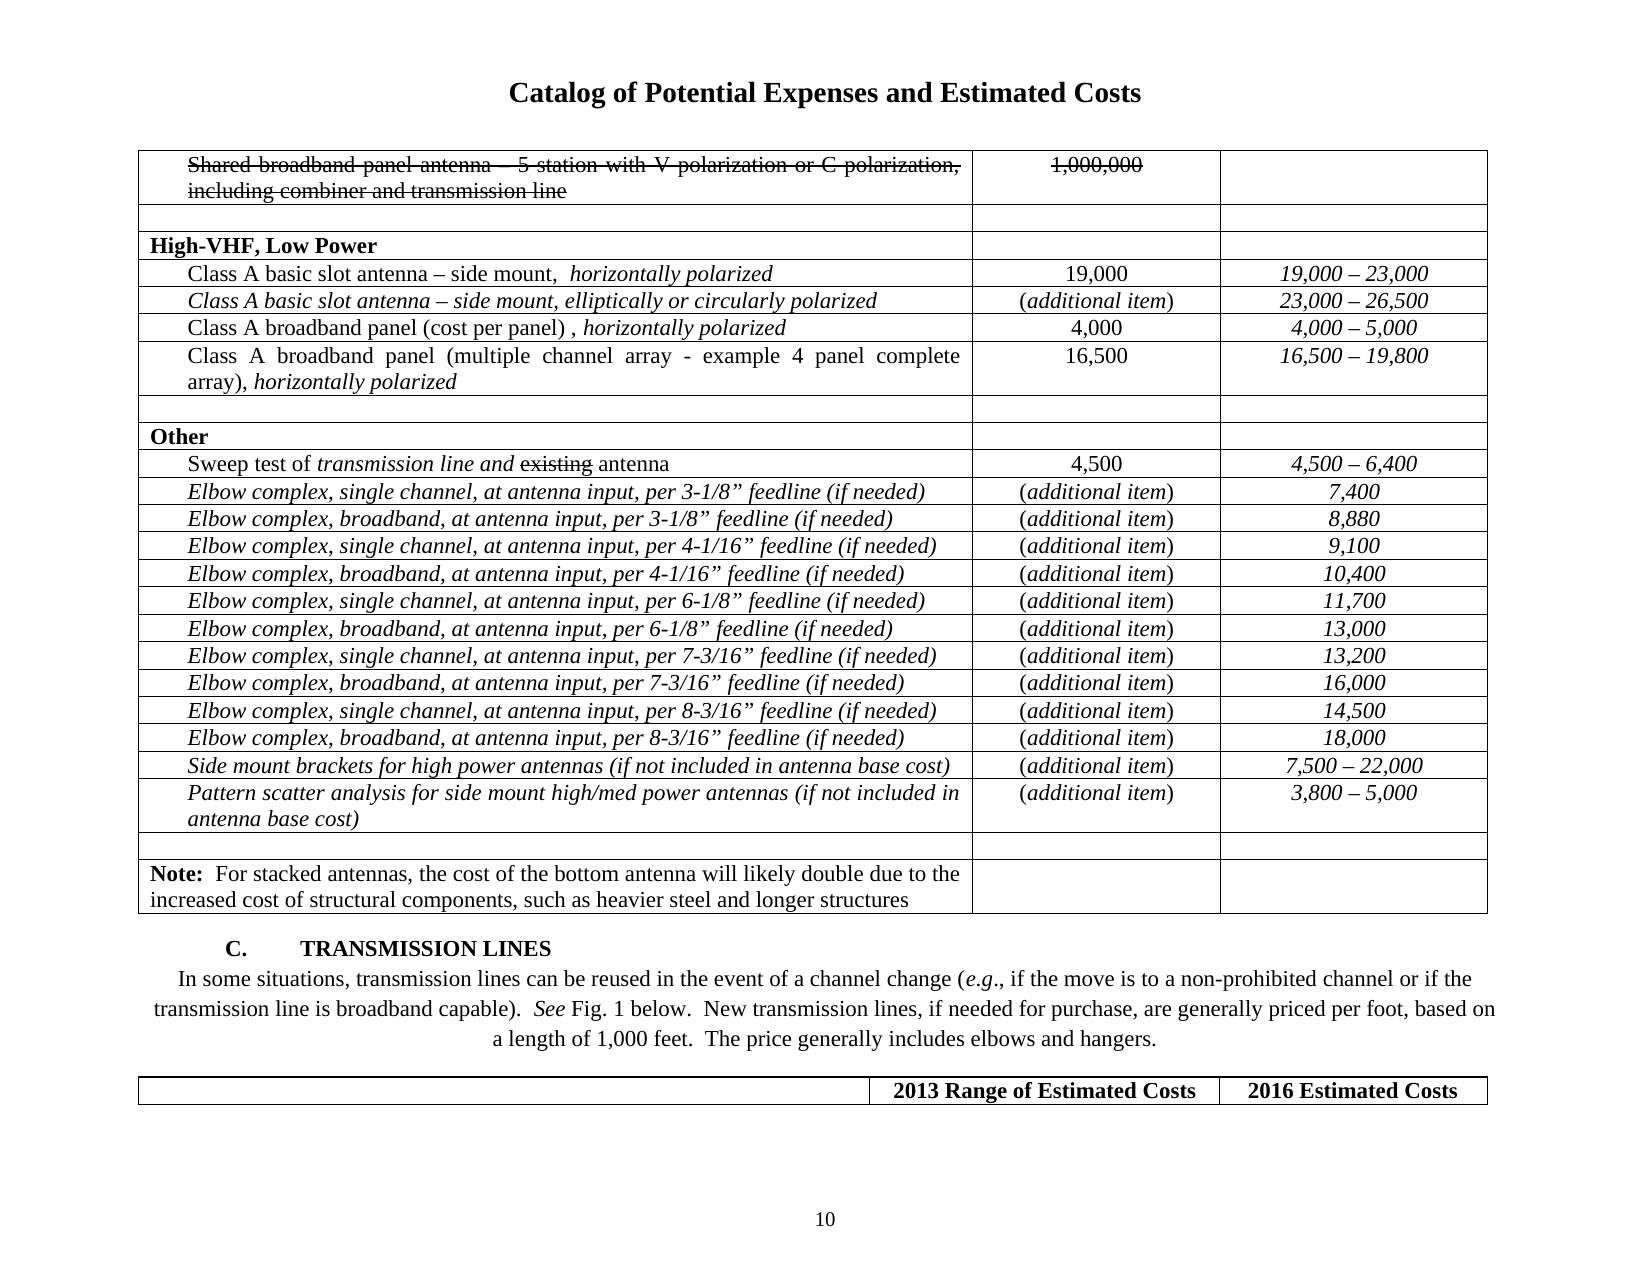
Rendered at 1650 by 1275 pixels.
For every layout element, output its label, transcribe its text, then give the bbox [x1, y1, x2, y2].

table_cell 14,500 [1221, 697, 1487, 723]
table_cell 4,500 – 6,400 [1221, 450, 1487, 477]
table_cell (additional item) [973, 478, 1220, 504]
table_cell [1221, 232, 1487, 258]
table_cell Class A broadband panel (cost per panel) , horizontally polarized [139, 314, 972, 341]
table_cell 10,400 [1221, 560, 1487, 586]
table_cell 7,500 – 22,000 [1221, 752, 1487, 778]
text In some situations, transmission lines can be reused in the event of a channel change (e.g., if the move is to a non-prohibited channel or if the transmission line is broadband capable). See Fig. 1 below. New transmission lines, if needed for purchase, are generally priced per foot, based on a length of 1,000 feet. The price generally includes elbows and hangers. [150, 965, 1500, 1052]
table_cell (additional item) [973, 587, 1220, 614]
table_cell (additional item) [973, 505, 1220, 531]
list TRANSMISSION LINES [225, 935, 1500, 961]
table_cell Elbow complex, single channel, at antenna input, per 3-1/8” feedline (if needed) [139, 478, 972, 504]
table_cell [1221, 205, 1487, 231]
table_cell Note: For stacked antennas, the cost of the bottom antenna will likely double due to the increased cost of structural components, such as heavier steel and longer structures [139, 860, 972, 913]
table_cell Elbow complex, broadband, at antenna input, per 6-1/8” feedline (if needed) [139, 615, 972, 641]
table_cell [973, 205, 1220, 231]
table_cell Class A broadband panel (multiple channel array - example 4 panel complete array), horizontally polarized [139, 342, 972, 394]
table_cell Class A basic slot antenna – side mount, elliptically or circularly polarized [139, 287, 972, 313]
table_cell (additional item) [973, 779, 1220, 832]
table_cell 18,000 [1221, 724, 1487, 751]
table_cell [973, 396, 1220, 422]
table_cell 8,880 [1221, 505, 1487, 531]
table_cell [1221, 860, 1487, 913]
table_cell (additional item) [973, 724, 1220, 751]
table_cell 4,500 [973, 450, 1220, 477]
table_cell [139, 205, 972, 231]
table_cell 23,000 – 26,500 [1221, 287, 1487, 313]
table_cell 13,000 [1221, 615, 1487, 641]
table_cell 9,100 [1221, 532, 1487, 559]
table_cell Elbow complex, single channel, at antenna input, per 8-3/16” feedline (if needed) [139, 697, 972, 723]
table_cell (additional item) [973, 697, 1220, 723]
table_cell Class A basic slot antenna – side mount, horizontally polarized [139, 260, 972, 286]
table_cell [1221, 396, 1487, 422]
table_cell (additional item) [973, 560, 1220, 586]
table_cell 7,400 [1221, 478, 1487, 504]
table_cell Other [139, 423, 972, 449]
table_cell Elbow complex, broadband, at antenna input, per 4-1/16” feedline (if needed) [139, 560, 972, 586]
table_cell Elbow complex, single channel, at antenna input, per 7-3/16” feedline (if needed) [139, 642, 972, 668]
table_cell [973, 232, 1220, 258]
table_cell (additional item) [973, 670, 1220, 696]
table_cell 16,500 [973, 342, 1220, 394]
table_cell 11,700 [1221, 587, 1487, 614]
table_cell 19,000 [973, 260, 1220, 286]
table_cell 13,200 [1221, 642, 1487, 668]
table_cell Elbow complex, broadband, at antenna input, per 3-1/8” feedline (if needed) [139, 505, 972, 531]
table_cell [973, 860, 1220, 913]
table_cell (additional item) [973, 287, 1220, 313]
table_cell Shared broadband panel antenna – 5 station with V polarization or C polarization, including combiner and transmission line [139, 151, 972, 204]
table_cell Pattern scatter analysis for side mount high/med power antennas (if not included in antenna base cost) [139, 779, 972, 832]
table_header [139, 1078, 869, 1104]
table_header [1220, 1078, 1487, 1104]
table_cell (additional item) [973, 642, 1220, 668]
table_cell [1221, 151, 1487, 204]
table_cell (additional item) [973, 615, 1220, 641]
table_cell Elbow complex, broadband, at antenna input, per 8-3/16” feedline (if needed) [139, 724, 972, 751]
table_cell Elbow complex, single channel, at antenna input, per 4-1/16” feedline (if needed) [139, 532, 972, 559]
table_cell [139, 833, 972, 859]
table_cell [1221, 423, 1487, 449]
table_cell 19,000 – 23,000 [1221, 260, 1487, 286]
table_cell [973, 833, 1220, 859]
table_cell 4,000 – 5,000 [1221, 314, 1487, 341]
table_cell [973, 423, 1220, 449]
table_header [870, 1078, 1219, 1104]
table_cell Elbow complex, broadband, at antenna input, per 7-3/16” feedline (if needed) [139, 670, 972, 696]
table_cell 3,800 – 5,000 [1221, 779, 1487, 832]
table_cell Sweep test of transmission line and existing antenna [139, 450, 972, 477]
table_cell 4,000 [973, 314, 1220, 341]
table_cell Elbow complex, single channel, at antenna input, per 6-1/8” feedline (if needed) [139, 587, 972, 614]
table_cell High-VHF, Low Power [139, 232, 972, 258]
table_cell (additional item) [973, 532, 1220, 559]
table_cell [139, 396, 972, 422]
table_cell 16,000 [1221, 670, 1487, 696]
table_cell 1,000,000 [973, 151, 1220, 204]
table_cell Side mount brackets for high power antennas (if not included in antenna base cost) [139, 752, 972, 778]
table_cell (additional item) [973, 752, 1220, 778]
table_cell 16,500 – 19,800 [1221, 342, 1487, 394]
table_cell [1221, 833, 1487, 859]
